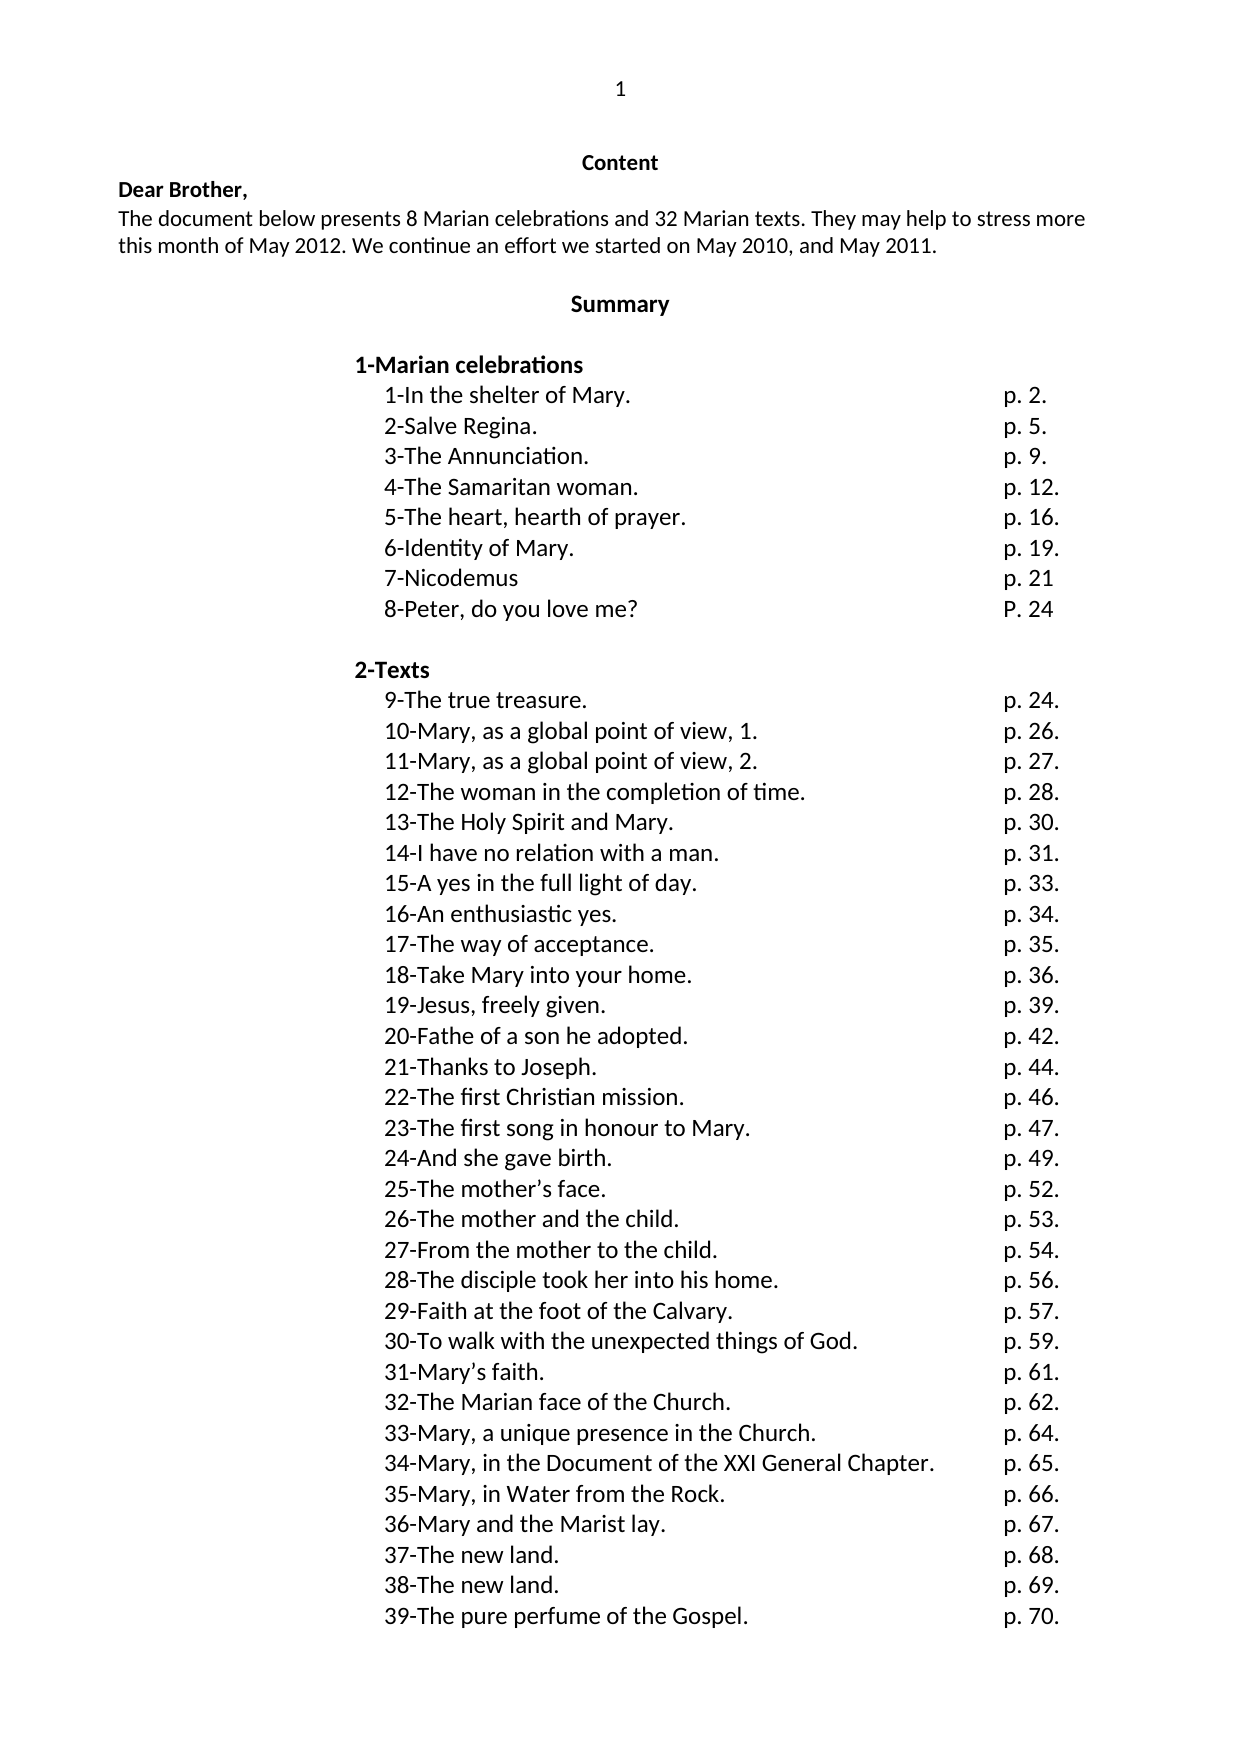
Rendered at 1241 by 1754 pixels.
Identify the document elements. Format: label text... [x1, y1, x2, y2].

text 33-Mary, a unique presence in the Church. p. 64. [384, 1417, 1122, 1447]
text Dear Brother, [118, 176, 1122, 204]
text 16-An enthusiastic yes. p. 34. [384, 898, 1122, 929]
text 15-A yes in the full light of day. p. 33. [384, 868, 1122, 898]
text 3-The Annunciation. p. 9. [384, 440, 1122, 471]
text 28-The disciple took her into his home. p. 56. [384, 1264, 1122, 1295]
text 7-Nicodemus p. 21 [384, 562, 1122, 593]
text The document below presents 8 Marian celebrations and 32 Marian texts. They may help to stress more this month of May 2012. We continue an effort we started on May 2010, and May 2011. [118, 204, 1122, 260]
text Content [118, 148, 1122, 176]
text 1-Marian celebrations [354, 349, 1122, 379]
text 14-I have no relation with a man. p. 31. [384, 837, 1122, 868]
text 38-The new land. p. 69. [384, 1569, 1122, 1600]
text 24-And she gave birth. p. 49. [384, 1142, 1122, 1173]
text 23-The first song in honour to Mary. p. 47. [384, 1112, 1122, 1142]
text 21-Thanks to Joseph. p. 44. [384, 1051, 1122, 1081]
text 17-The way of acceptance. p. 35. [384, 929, 1122, 959]
text 37-The new land. p. 68. [384, 1539, 1122, 1569]
text 31-Mary’s faith. p. 61. [384, 1356, 1122, 1386]
text 26-The mother and the child. p. 53. [384, 1203, 1122, 1234]
text 36-Mary and the Marist lay. p. 67. [384, 1508, 1122, 1539]
text 8-Peter, do you love me? P. 24 [384, 593, 1122, 623]
text 27-From the mother to the child. p. 54. [384, 1234, 1122, 1264]
text 30-To walk with the unexpected things of God. p. 59. [384, 1325, 1122, 1356]
text 4-The Samaritan woman. p. 12. [384, 471, 1122, 501]
text 18-Take Mary into your home. p. 36. [384, 959, 1122, 990]
text 29-Faith at the foot of the Calvary. p. 57. [384, 1295, 1122, 1325]
text 39-The pure perfume of the Gospel. p. 70. [384, 1600, 1122, 1631]
text 1-In the shelter of Mary. p. 2. [384, 379, 1122, 410]
text 13-The Holy Spirit and Mary. p. 30. [384, 807, 1122, 837]
text 35-Mary, in Water from the Rock. p. 66. [384, 1478, 1122, 1508]
text 12-The woman in the completion of time. p. 28. [384, 776, 1122, 807]
text 34-Mary, in the Document of the XXI General Chapter. p. 65. [384, 1447, 1122, 1478]
text 6-Identity of Mary. p. 19. [384, 532, 1122, 562]
text 11-Mary, as a global point of view, 2. p. 27. [384, 746, 1122, 776]
text 9-The true treasure. p. 24. [384, 684, 1122, 715]
text 10-Mary, as a global point of view, 1. p. 26. [384, 715, 1122, 746]
text Summary [118, 288, 1122, 318]
text 19-Jesus, freely given. p. 39. [384, 990, 1122, 1020]
text 20-Fathe of a son he adopted. p. 42. [384, 1020, 1122, 1051]
text 5-The heart, hearth of prayer. p. 16. [384, 501, 1122, 532]
text 32-The Marian face of the Church. p. 62. [384, 1386, 1122, 1417]
text 22-The first Christian mission. p. 46. [384, 1081, 1122, 1112]
text 25-The mother’s face. p. 52. [384, 1173, 1122, 1203]
text 2-Texts [354, 654, 1122, 684]
text 2-Salve Regina. p. 5. [384, 410, 1122, 440]
